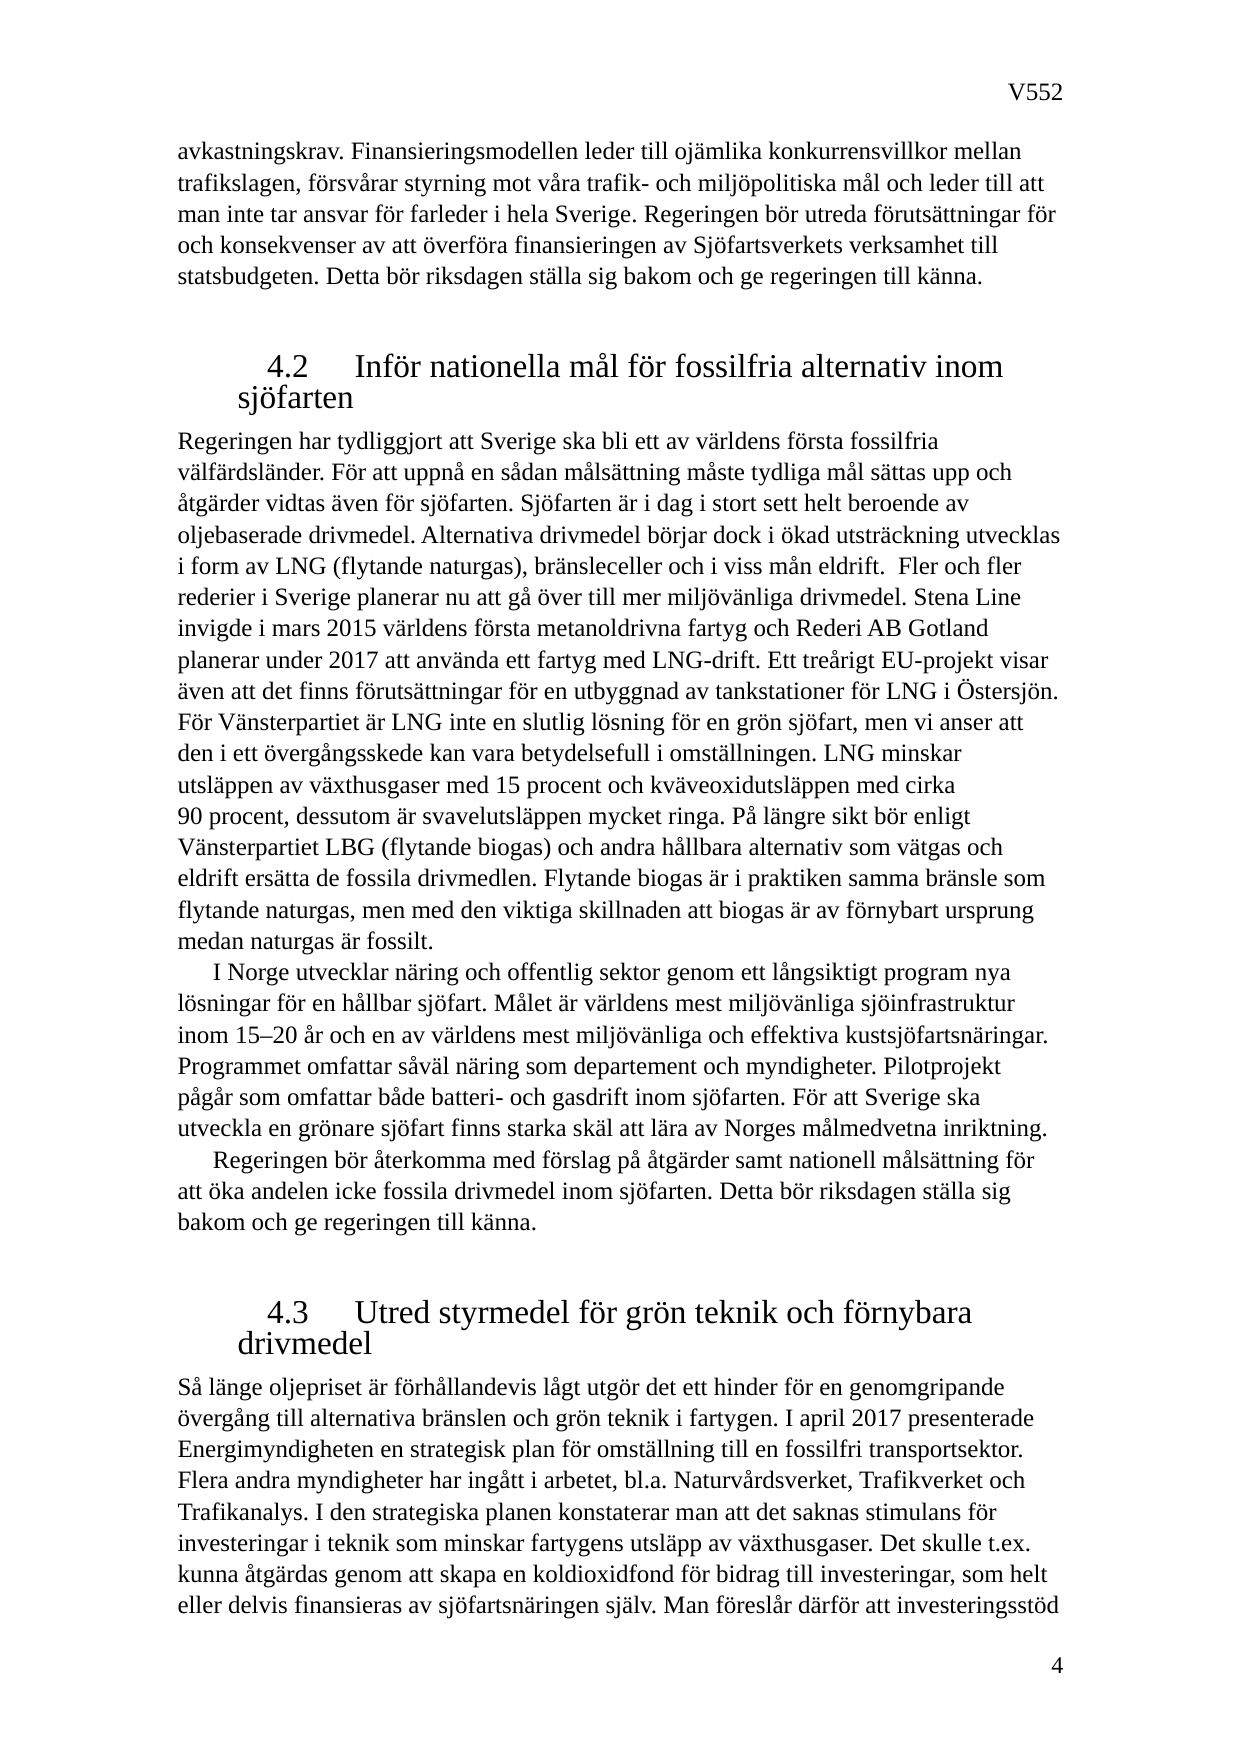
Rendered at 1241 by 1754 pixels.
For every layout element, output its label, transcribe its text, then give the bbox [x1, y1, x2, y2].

subtitle Utred styrmedel för grön teknik och förnybara drivmedel [237, 1298, 1063, 1361]
text Regeringen har tydliggjort att Sverige ska bli ett av världens första fossilfria välfärdsländer. För att uppnå en sådan målsättning måste tydliga mål sättas upp och åtgärder vidtas även för sjöfarten. Sjöfarten är i dag i stort sett helt beroende av oljebaserade drivmedel. Alternativa drivmedel börjar dock i ökad utsträckning utvecklas i form av LNG (flytande naturgas), bränsleceller och i viss mån eldrift. Fler och fler rederier i Sverige planerar nu att gå över till mer miljövänliga drivmedel. Stena Line invigde i mars 2015 världens första metanoldrivna fartyg och Rederi AB Gotland planerar under 2017 att använda ett fartyg med LNG-drift. Ett treårigt EU-projekt visar även att det finns förutsättningar för en utbyggnad av tankstationer för LNG i Östersjön. För Vänsterpartiet är LNG inte en slutlig lösning för en grön sjöfart, men vi anser att den i ett övergångsskede kan vara betydelsefull i omställningen. LNG minskar utsläppen av växthusgaser med 15 procent och kväveoxidutsläppen med cirka 90 procent, dessutom är svavelutsläppen mycket ringa. På längre sikt bör enligt Vänsterpartiet LBG (flytande biogas) och andra hållbara alternativ som vätgas och eldrift ersätta de fossila drivmedlen. Flytande biogas är i praktiken samma bränsle som flytande naturgas, men med den viktiga skillnaden att biogas är av förnybart ursprung medan naturgas är fossilt. [177, 423, 1063, 955]
text I Norge utvecklar näring och offentlig sektor genom ett långsiktigt program nya lösningar för en hållbar sjöfart. Målet är världens mest miljövänliga sjöinfrastruktur inom 15–20 år och en av världens mest miljövänliga och effektiva kustsjöfartsnäringar. Programmet omfattar såväl näring som departement och myndigheter. Pilotprojekt pågår som omfattar både batteri- och gasdrift inom sjöfarten. För att Sverige ska utveckla en grönare sjöfart finns starka skäl att lära av Norges målmedvetna inriktning. [177, 955, 1063, 1142]
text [177, 1369, 1063, 1619]
text Regeringen bör återkomma med förslag på åtgärder samt nationell målsättning för att öka andelen icke fossila drivmedel inom sjöfarten. Detta bör riksdagen ställa sig bakom och ge regeringen till känna. [177, 1142, 1063, 1236]
subtitle Inför nationella mål för fossilfria alternativ inom sjöfarten [237, 353, 1063, 415]
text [177, 134, 1063, 290]
